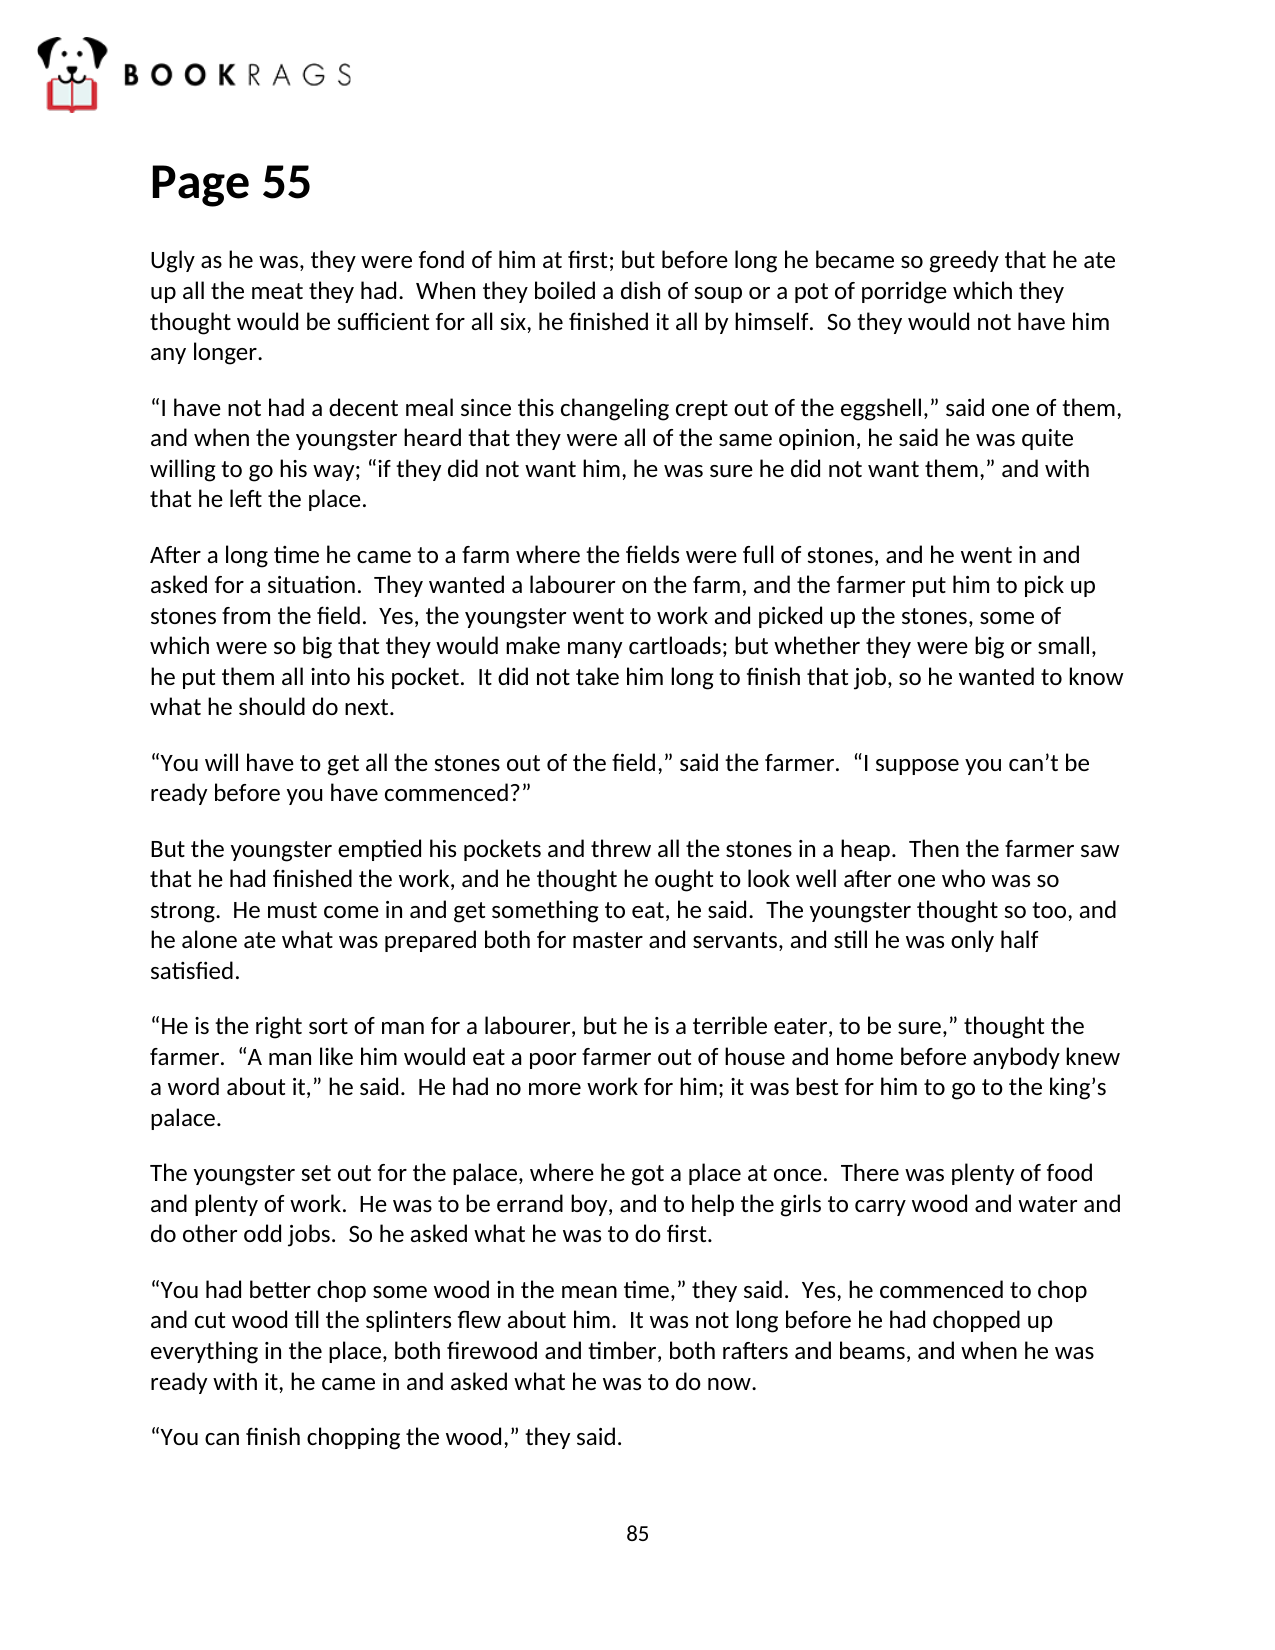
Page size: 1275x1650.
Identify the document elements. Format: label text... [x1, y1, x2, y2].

text After a long time he came to a farm where the fields were full of stones, and he went in and asked for a situation. They wanted a labourer on the farm, and the farmer put him to pick up stones from the field. Yes, the youngster went to work and picked up the stones, some of which were so big that they would make many cartloads; but whether they were big or small, he put them all into his pocket. It did not take him long to finish that job, so he wanted to know what he should do next. [150, 539, 1125, 722]
picture [37, 37, 351, 113]
text Ugly as he was, they were fond of him at first; but before long he became so greedy that he ate up all the meat they had. When they boiled a dish of soup or a pot of porridge which they thought would be sufficient for all six, he finished it all by himself. So they would not have him any longer. [150, 244, 1125, 367]
text “You can finish chopping the wood,” they said. [150, 1421, 1125, 1452]
text But the youngster emptied his pockets and threw all the stones in a heap. Then the farmer saw that he had finished the work, and he thought he ought to look well after one who was so strong. He must come in and get something to eat, he said. The youngster thought so too, and he alone ate what was prepared both for master and servants, and still he was only half satisfied. [150, 833, 1125, 986]
text “I have not had a decent meal since this changeling crept out of the eggshell,” said one of them, and when the youngster heard that they were all of the same opinion, he said he was quite willing to go his way; “if they did not want him, he was sure he did not want them,” and with that he left the place. [150, 392, 1125, 514]
text “You had better chop some wood in the mean time,” they said. Yes, he commenced to chop and cut wood till the splinters flew about him. It was not long before he had chopped up everything in the place, both firewood and timber, both rafters and beams, and when he was ready with it, he came in and asked what he was to do now. [150, 1274, 1125, 1396]
text Page 55 [150, 150, 1125, 211]
text “You will have to get all the stones out of the field,” said the farmer. “I suppose you can’t be ready before you have commenced?” [150, 747, 1125, 808]
text The youngster set out for the palace, where he got a place at once. There was plenty of food and plenty of work. He was to be errand boy, and to help the girls to carry wood and water and do other odd jobs. So he asked what he was to do first. [150, 1158, 1125, 1249]
text “He is the right sort of man for a labourer, but he is a terrible eater, to be sure,” thought the farmer. “A man like him would eat a poor farmer out of house and home before anybody knew a word about it,” he said. He had no more work for him; it was best for him to go to the king’s palace. [150, 1011, 1125, 1133]
